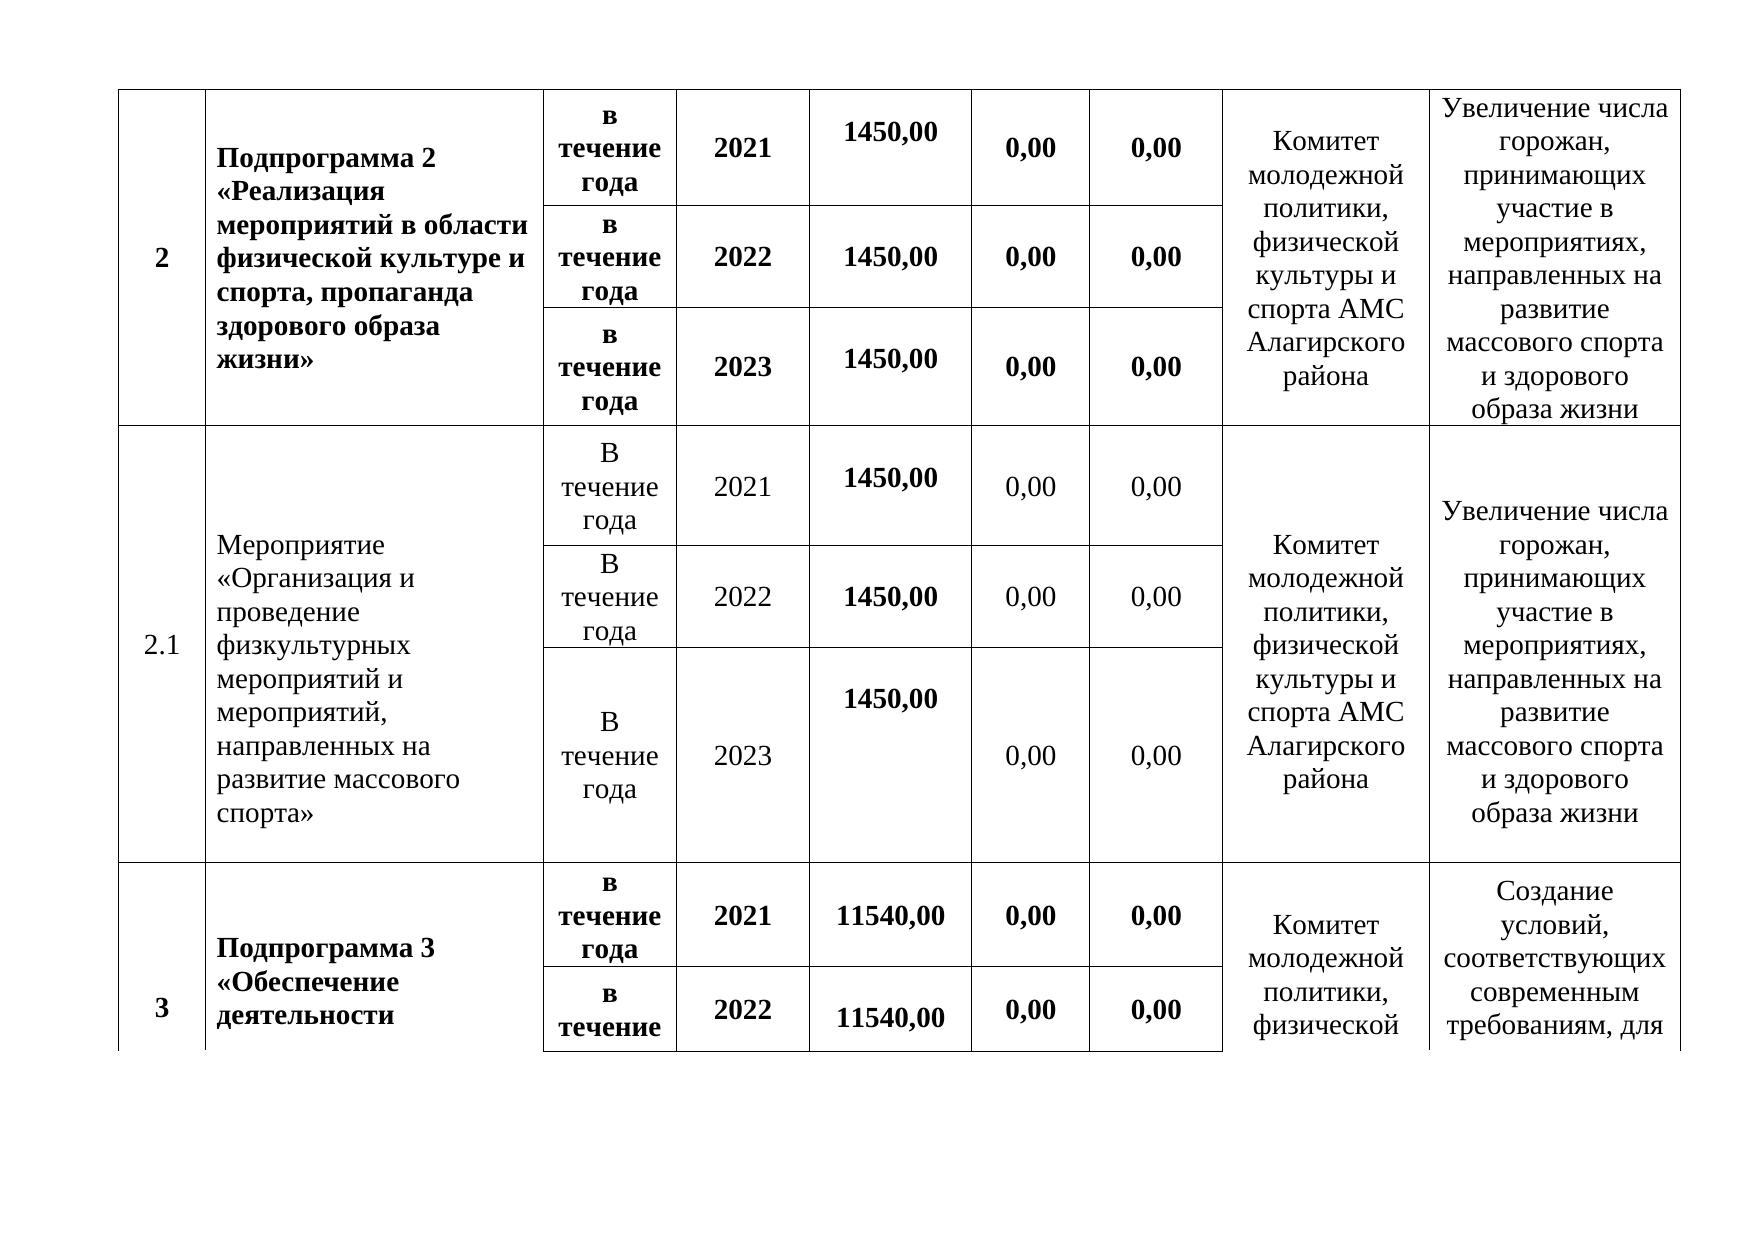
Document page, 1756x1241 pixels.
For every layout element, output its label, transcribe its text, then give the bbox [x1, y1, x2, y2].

table_header Подпрограмма 2 «Реализация мероприятий в области физической культуре и спорта, пропаганда здорового образа жизни» [206, 90, 543, 425]
table_cell 2022 [677, 206, 809, 307]
table_cell 0,00 [1090, 308, 1222, 425]
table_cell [1223, 863, 1429, 1051]
table_cell 1450,00 [810, 648, 971, 862]
table_cell 0,00 [1090, 863, 1222, 966]
table_cell 11540,00 [810, 863, 971, 966]
table_cell в течение года [544, 863, 676, 966]
table_cell 0,00 [1090, 426, 1222, 545]
table_cell в течение года [544, 308, 676, 425]
table_cell 1450,00 [810, 546, 971, 647]
table_cell Увеличение числа горожан, принимающих участие в мероприятиях, направленных на развитие массового спорта и здорового образа жизни [1430, 426, 1680, 862]
table_cell В течение года [544, 546, 676, 647]
table_header Комитет молодежной политики, физической культуры и спорта АМС Алагирского района [1223, 90, 1429, 425]
table_cell 2023 [677, 308, 809, 425]
table_cell 2.1 [119, 426, 205, 862]
table_cell 2022 [677, 546, 809, 647]
table_cell 0,00 [1090, 206, 1222, 307]
table_cell Мероприятие «Организация и проведение физкультурных мероприятий и мероприятий, направленных на развитие массового спорта» [206, 426, 543, 862]
table_header 0,00 [972, 90, 1089, 205]
table_header в течение года [544, 90, 676, 205]
table_header 2021 [677, 90, 809, 205]
table_cell 1450,00 [810, 308, 971, 425]
table_cell 0,00 [972, 648, 1089, 862]
table_cell 0,00 [1090, 648, 1222, 862]
table_cell 1450,00 [810, 206, 971, 307]
table_cell Создание условий, соответствующих современным требованиям, для эффективной деятельности подведомственных организаций [1429, 863, 1680, 1051]
table_cell 2021 [677, 863, 809, 966]
table_cell 2021 [677, 426, 809, 545]
table_cell 0,00 [972, 308, 1089, 425]
table_cell в течение года [544, 967, 676, 1051]
table_header 2 [119, 90, 205, 425]
table_cell 0,00 [972, 967, 1089, 1051]
table_cell В течение года [544, 648, 676, 862]
table_cell 0,00 [972, 546, 1089, 647]
table_cell 0,00 [972, 863, 1089, 966]
table_cell 0,00 [1090, 546, 1222, 647]
table_cell 1450,00 [810, 426, 971, 545]
table_header 1450,00 [810, 90, 971, 205]
table_cell 11540,00 [810, 967, 971, 1051]
table_cell В течение года [544, 426, 676, 545]
table_cell 0,00 [972, 426, 1089, 545]
table_header 0,00 [1090, 90, 1222, 205]
table_cell 0,00 [1090, 967, 1222, 1051]
table_cell 3 [119, 863, 205, 1051]
table_cell 0,00 [972, 206, 1089, 307]
table_cell Комитет молодежной политики, физической культуры и спорта АМС Алагирского района [1223, 426, 1429, 862]
table_cell Подпрограмма 3 «Обеспечение деятельности муниципальных учреждений подведомственных КДМ ФК и С АМС Алагирского района» [205, 863, 543, 1051]
table_cell в течение года [544, 206, 676, 307]
table_header Увеличение числа горожан, принимающих участие в мероприятиях, направленных на развитие массового спорта и здорового образа жизни [1430, 90, 1680, 425]
table_cell 2023 [677, 648, 809, 862]
table_cell 2022 [677, 967, 809, 1051]
